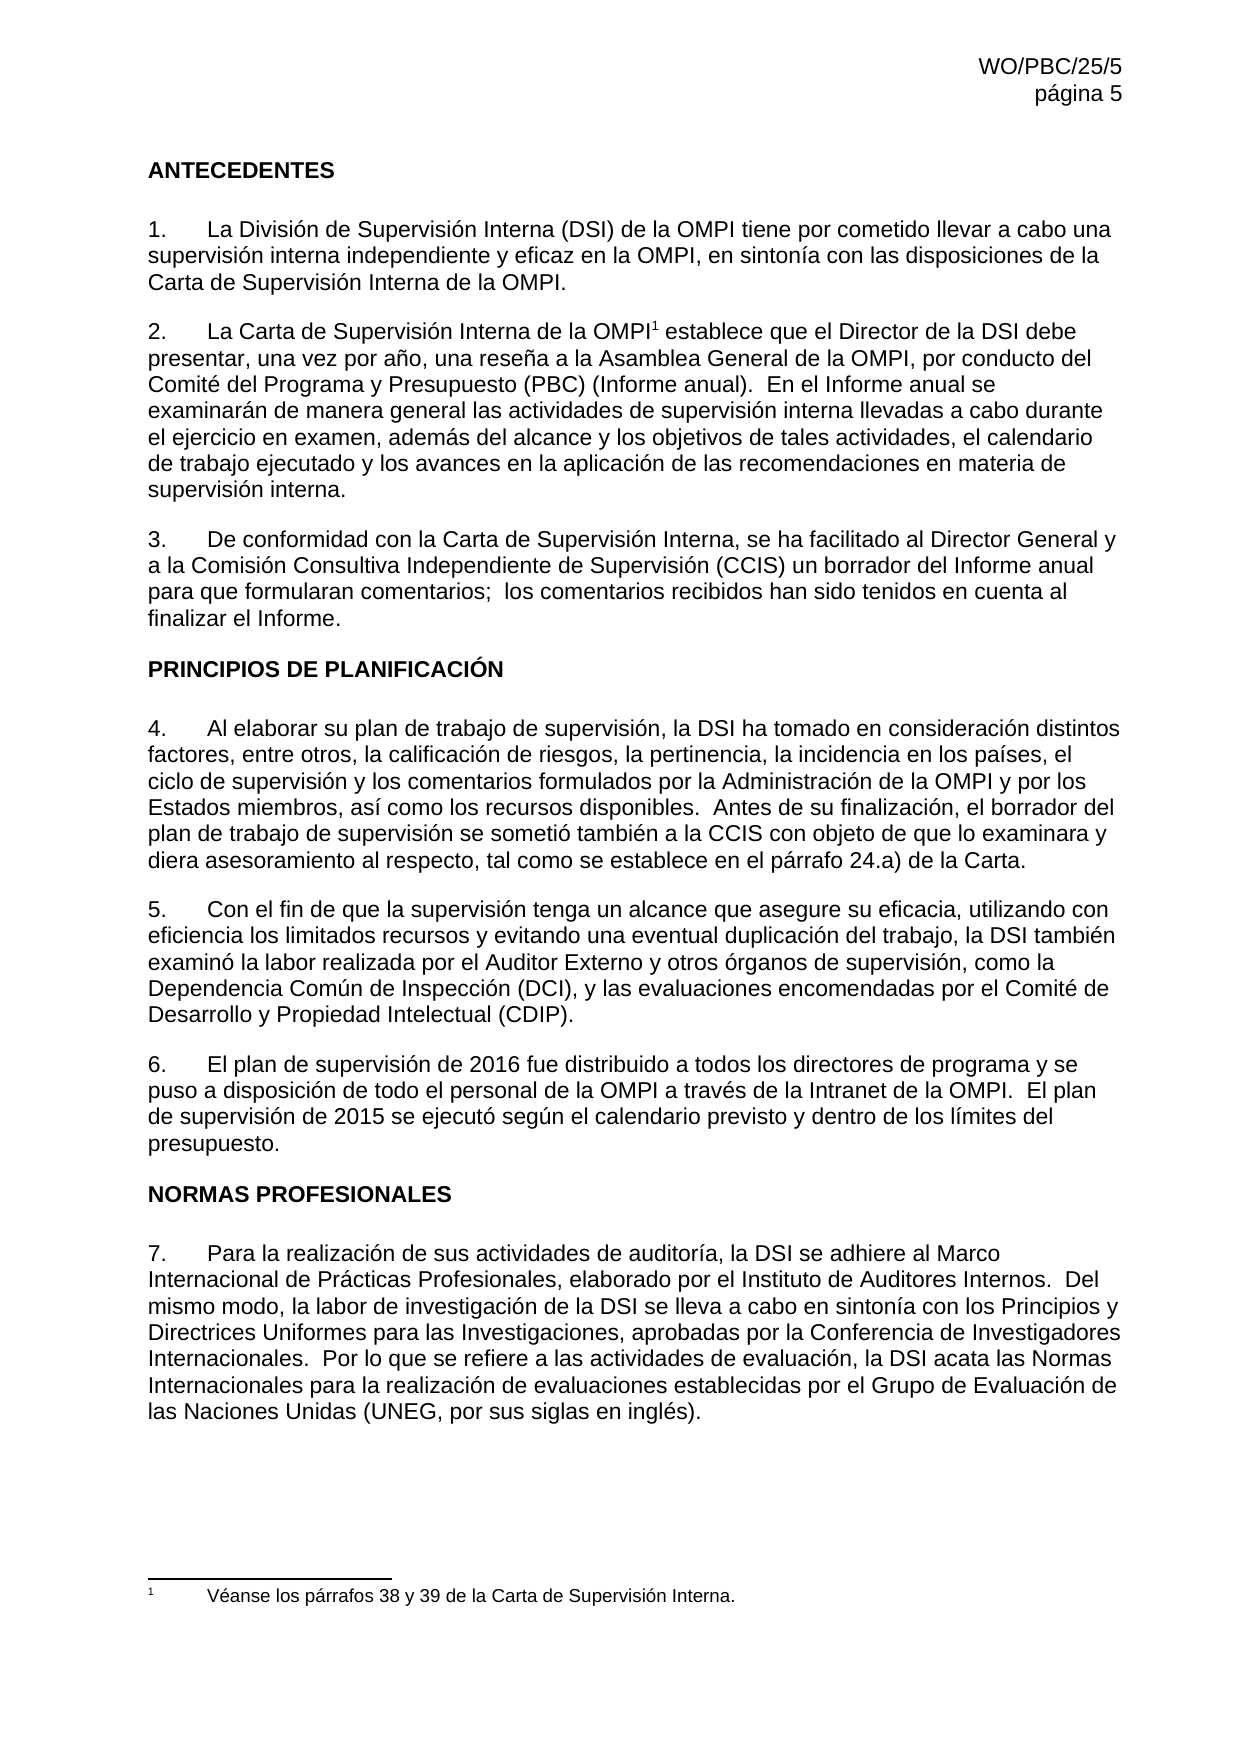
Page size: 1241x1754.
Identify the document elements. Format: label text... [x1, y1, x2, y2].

subtitle NORMAS PROFESIONALES [148, 1181, 1122, 1207]
list El plan de supervisión de 2016 fue distribuido a todos los directores de programa y se puso a disposición de todo el personal de la OMPI a través de la Intranet de la OMPI. El plan de supervisión de 2015 se ejecutó según el calendario previsto y dentro de los límites del presupuesto. [148, 1051, 1122, 1156]
list De conformidad con la Carta de Supervisión Interna, se ha facilitado al Director General y a la Comisión Consultiva Independiente de Supervisión (CCIS) un borrador del Informe anual para que formularan comentarios; los comentarios recibidos han sido tenidos en cuenta al finalizar el Informe. [148, 526, 1122, 631]
list Con el fin de que la supervisión tenga un alcance que asegure su eficacia, utilizando con eficiencia los limitados recursos y evitando una eventual duplicación del trabajo, la DSI también examinó la labor realizada por el Auditor Externo y otros órganos de supervisión, como la Dependencia Común de Inspección (DCI), y las evaluaciones encomendadas por el Comité de Desarrollo y Propiedad Intelectual (CDIP). [148, 896, 1122, 1028]
subtitle PRINCIPIOS DE PLANIFICACIÓN [148, 656, 1122, 682]
list Al elaborar su plan de trabajo de supervisión, la DSI ha tomado en consideración distintos factores, entre otros, la calificación de riesgos, la pertinencia, la incidencia en los países, el ciclo de supervisión y los comentarios formulados por la Administración de la OMPI y por los Estados miembros, así como los recursos disponibles. Antes de su finalización, el borrador del plan de trabajo de supervisión se sometió también a la CCIS con objeto de que lo examinara y diera asesoramiento al respecto, tal como se establece en el párrafo 24.a) de la Carta. [148, 715, 1122, 873]
list La División de Supervisión Interna (DSI) de la OMPI tiene por cometido llevar a cabo una supervisión interna independiente y eficaz en la OMPI, en sintonía con las disposiciones de la Carta de Supervisión Interna de la OMPI. [148, 216, 1122, 295]
subtitle ANTECEDENTES [148, 157, 1122, 183]
list La Carta de Supervisión Interna de la OMPI establece que el Director de la DSI debe presentar, una vez por año, una reseña a la Asamblea General de la OMPI, por conducto del Comité del Programa y Presupuesto (PBC) (Informe anual). En el Informe anual se examinarán de manera general las actividades de supervisión interna llevadas a cabo durante el ejercicio en examen, además del alcance y los objetivos de tales actividades, el calendario de trabajo ejecutado y los avances en la aplicación de las recomendaciones en materia de supervisión interna. [148, 318, 1122, 503]
list Para la realización de sus actividades de auditoría, la DSI se adhiere al Marco Internacional de Prácticas Profesionales, elaborado por el Instituto de Auditores Internos. Del mismo modo, la labor de investigación de la DSI se lleva a cabo en sintonía con los Principios y Directrices Uniformes para las Investigaciones, aprobadas por la Conferencia de Investigadores Internacionales. Por lo que se refiere a las actividades de evaluación, la DSI acata las Normas Internacionales para la realización de evaluaciones establecidas por el Grupo de Evaluación de las Naciones Unidas (UNEG, por sus siglas en inglés). [148, 1240, 1122, 1424]
